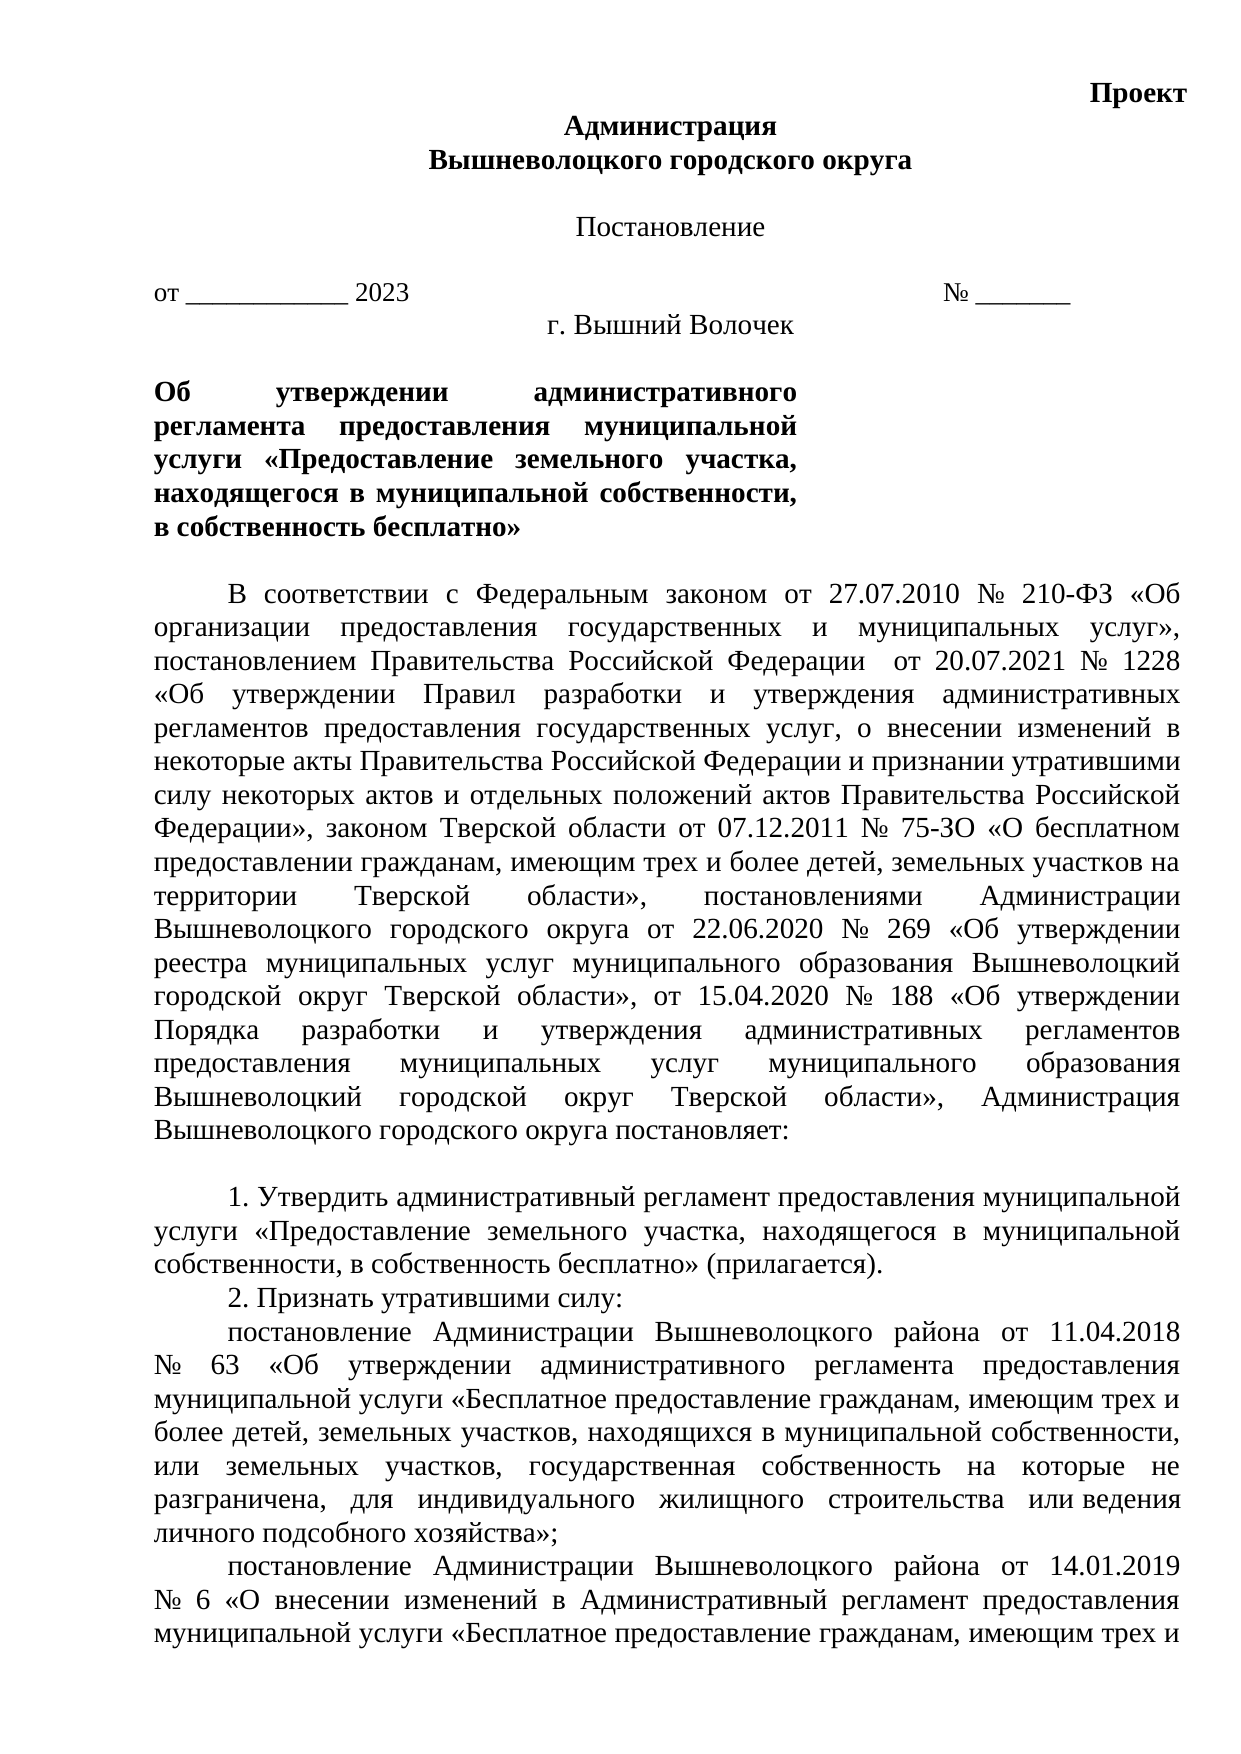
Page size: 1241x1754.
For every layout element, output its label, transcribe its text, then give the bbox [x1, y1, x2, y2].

text Проект [153, 75, 1187, 108]
text Постановление [153, 209, 1187, 243]
text от ____________ 2023 № _______ [153, 276, 1187, 307]
text В соответствии с Федеральным законом от 27.07.2010 № 210-ФЗ «Об организации предоставления государственных и муниципальных услуг», постановлением Правительства Российской Федерации от 20.07.2021 № 1228 «Об утверждении Правил разработки и утверждения административных регламентов предоставления государственных услуг, о внесении изменений в некоторые акты Правительства Российской Федерации и признании утратившими силу некоторых актов и отдельных положений актов Правительства Российской Федерации», законом Тверской области от 07.12.2011 № 75-ЗО «О бесплатном предоставлении гражданам, имеющим трех и более детей, земельных участков на территории Тверской области», постановлениями Администрации Вышневолоцкого городского округа от 22.06.2020 № 269 «Об утверждении реестра муниципальных услуг муниципального образования Вышневолоцкий городской округ Тверской области», от 15.04.2020 № 188 «Об утверждении Порядка разработки и утверждения административных регламентов предоставления муниципальных услуг муниципального образования Вышневолоцкий городской округ Тверской области», Администрация Вышневолоцкого городского округа постановляет: [153, 576, 1181, 1146]
text 2. Признать утратившими силу: [153, 1280, 1181, 1314]
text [153, 1548, 1181, 1649]
text Администрация [153, 108, 1187, 142]
text постановление Администрации Вышневолоцкого района от 11.04.2018 № 63 «Об утверждении административного регламента предоставления муниципальной услуги «Бесплатное предоставление гражданам, имеющим трех и более детей, земельных участков, находящихся в муниципальной собственности, или земельных участков, государственная собственность на которые не разграничена, для индивидуального жилищного строительства или ведения личного подсобного хозяйства»; [153, 1314, 1181, 1548]
text 1. Утвердить административный регламент предоставления муниципальной услуги «Предоставление земельного участка, находящегося в муниципальной собственности, в собственность бесплатно» (прилагается). [153, 1179, 1181, 1280]
text г. Вышний Волочек [153, 307, 1187, 341]
text Об утверждении административного регламента предоставления муниципальной услуги «Предоставление земельного участка, находящегося в муниципальной собственности, в собственность бесплатно» [153, 374, 797, 542]
text Вышневолоцкого городского округа [153, 142, 1187, 176]
